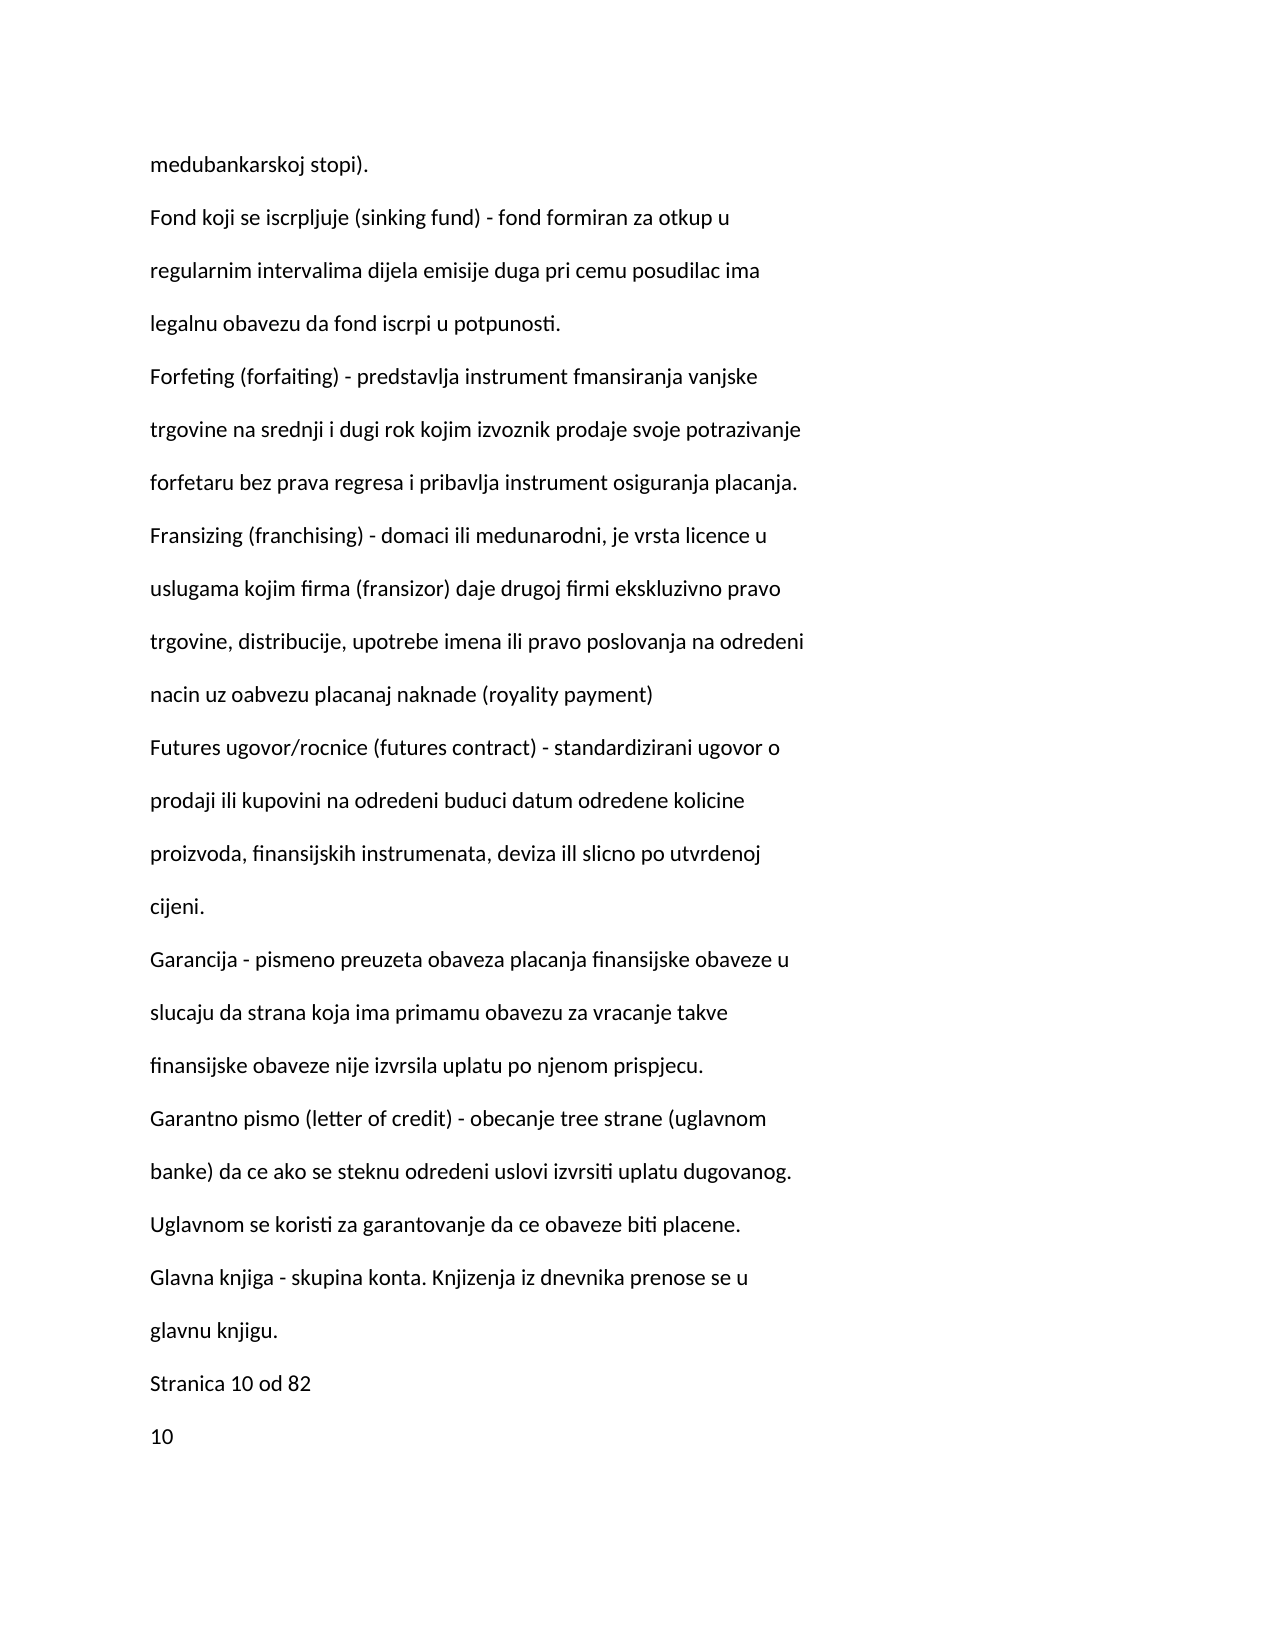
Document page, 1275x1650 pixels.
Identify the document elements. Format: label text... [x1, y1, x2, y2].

text Garancija - pismeno preuzeta obaveza placanja finansijske obaveze u [150, 945, 1125, 973]
text Stranica 10 od 82 [150, 1369, 1125, 1397]
text forfetaru bez prava regresa i pribavlja instrument osiguranja placanja. [150, 468, 1125, 496]
text glavnu knjigu. [150, 1316, 1125, 1344]
text nacin uz oabvezu placanaj naknade (royality payment) [150, 680, 1125, 708]
text finansijske obaveze nije izvrsila uplatu po njenom prispjecu. [150, 1051, 1125, 1079]
text Uglavnom se koristi za garantovanje da ce obaveze biti placene. [150, 1210, 1125, 1238]
text Forfeting (forfaiting) - predstavlja instrument fmansiranja vanjske [150, 362, 1125, 390]
text medubankarskoj stopi). [150, 150, 1125, 178]
text cijeni. [150, 892, 1125, 920]
text Fransizing (franchising) - domaci ili medunarodni, je vrsta licence u [150, 521, 1125, 549]
text regularnim intervalima dijela emisije duga pri cemu posudilac ima [150, 256, 1125, 284]
text slucaju da strana koja ima primamu obavezu za vracanje takve [150, 998, 1125, 1026]
text Glavna knjiga - skupina konta. Knjizenja iz dnevnika prenose se u [150, 1263, 1125, 1291]
text 10 [150, 1422, 1125, 1451]
text legalnu obavezu da fond iscrpi u potpunosti. [150, 309, 1125, 337]
text proizvoda, finansijskih instrumenata, deviza ill slicno po utvrdenoj [150, 839, 1125, 867]
text trgovine, distribucije, upotrebe imena ili pravo poslovanja na odredeni [150, 627, 1125, 655]
text Fond koji se iscrpljuje (sinking fund) - fond formiran za otkup u [150, 203, 1125, 231]
text uslugama kojim firma (fransizor) daje drugoj firmi ekskluzivno pravo [150, 574, 1125, 602]
text banke) da ce ako se steknu odredeni uslovi izvrsiti uplatu dugovanog. [150, 1157, 1125, 1185]
text trgovine na srednji i dugi rok kojim izvoznik prodaje svoje potrazivanje [150, 415, 1125, 443]
text Futures ugovor/rocnice (futures contract) - standardizirani ugovor o [150, 733, 1125, 761]
text prodaji ili kupovini na odredeni buduci datum odredene kolicine [150, 786, 1125, 814]
text Garantno pismo (letter of credit) - obecanje tree strane (uglavnom [150, 1104, 1125, 1132]
